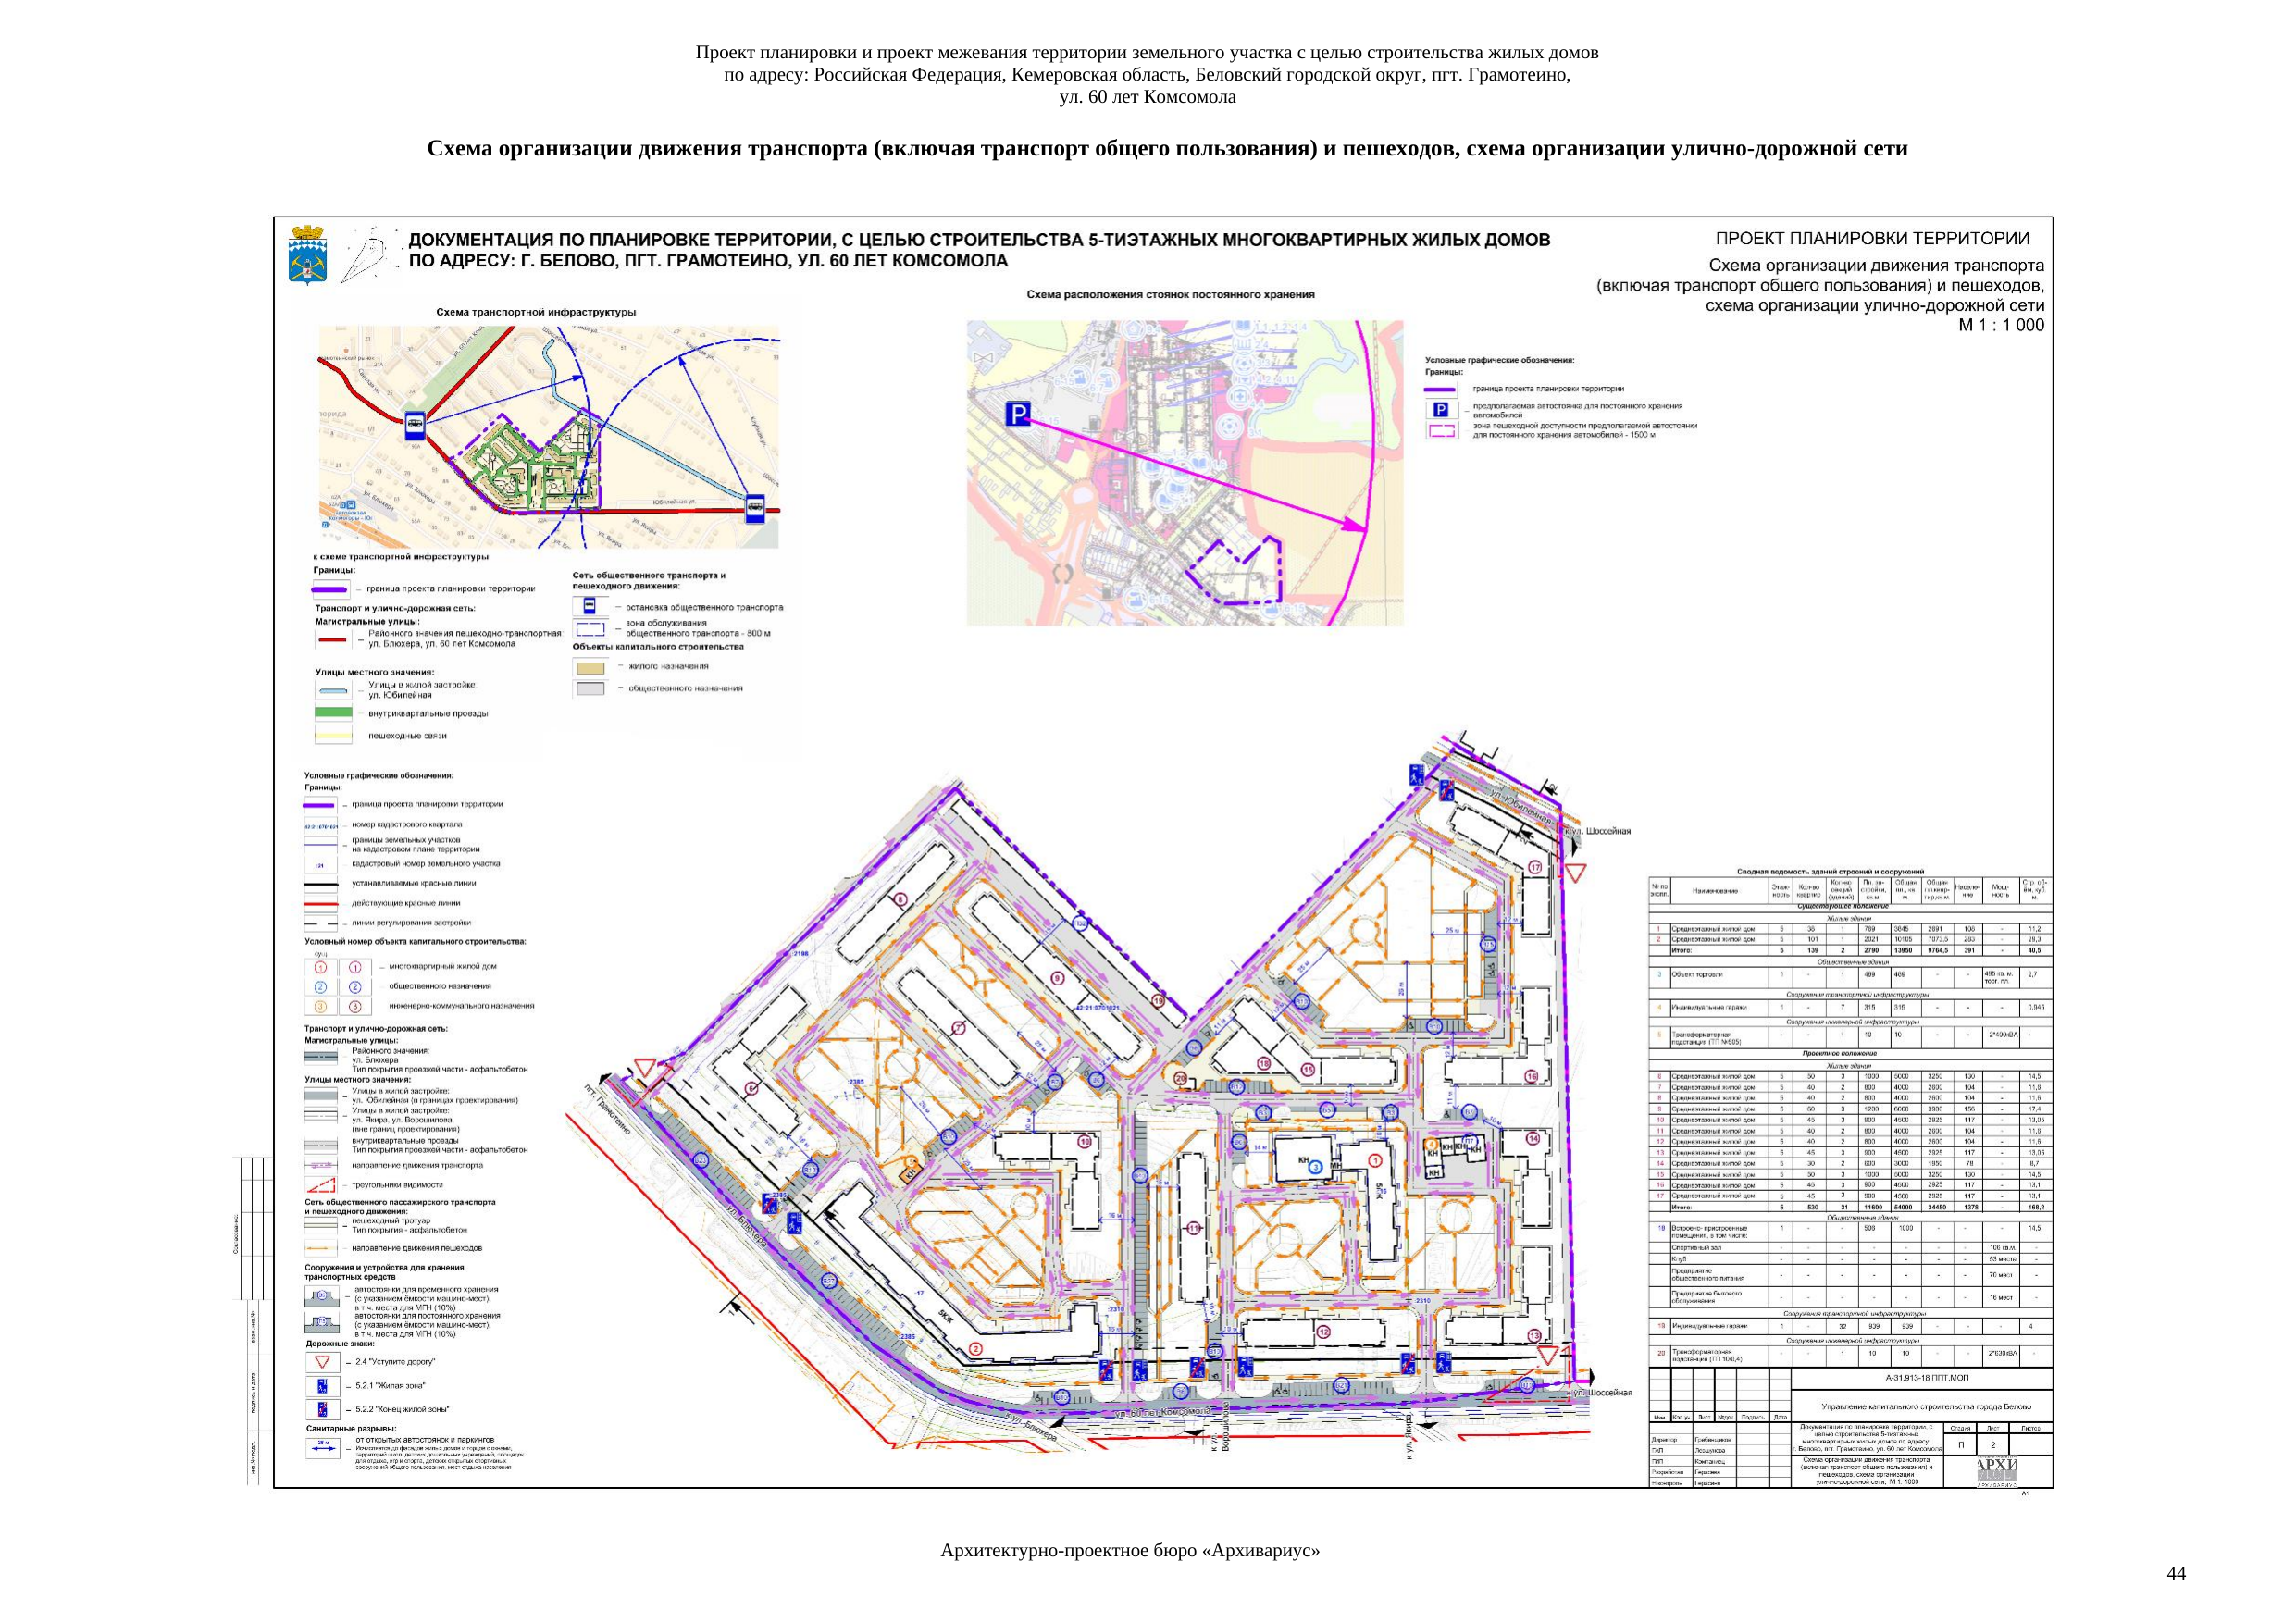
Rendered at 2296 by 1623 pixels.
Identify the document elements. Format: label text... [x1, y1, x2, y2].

text Схема организации движения транспорта (включая транспорт общего пользования) и пешеходов, схема организации улично-дорожной сети [150, 134, 2186, 160]
picture [232, 206, 2064, 1501]
